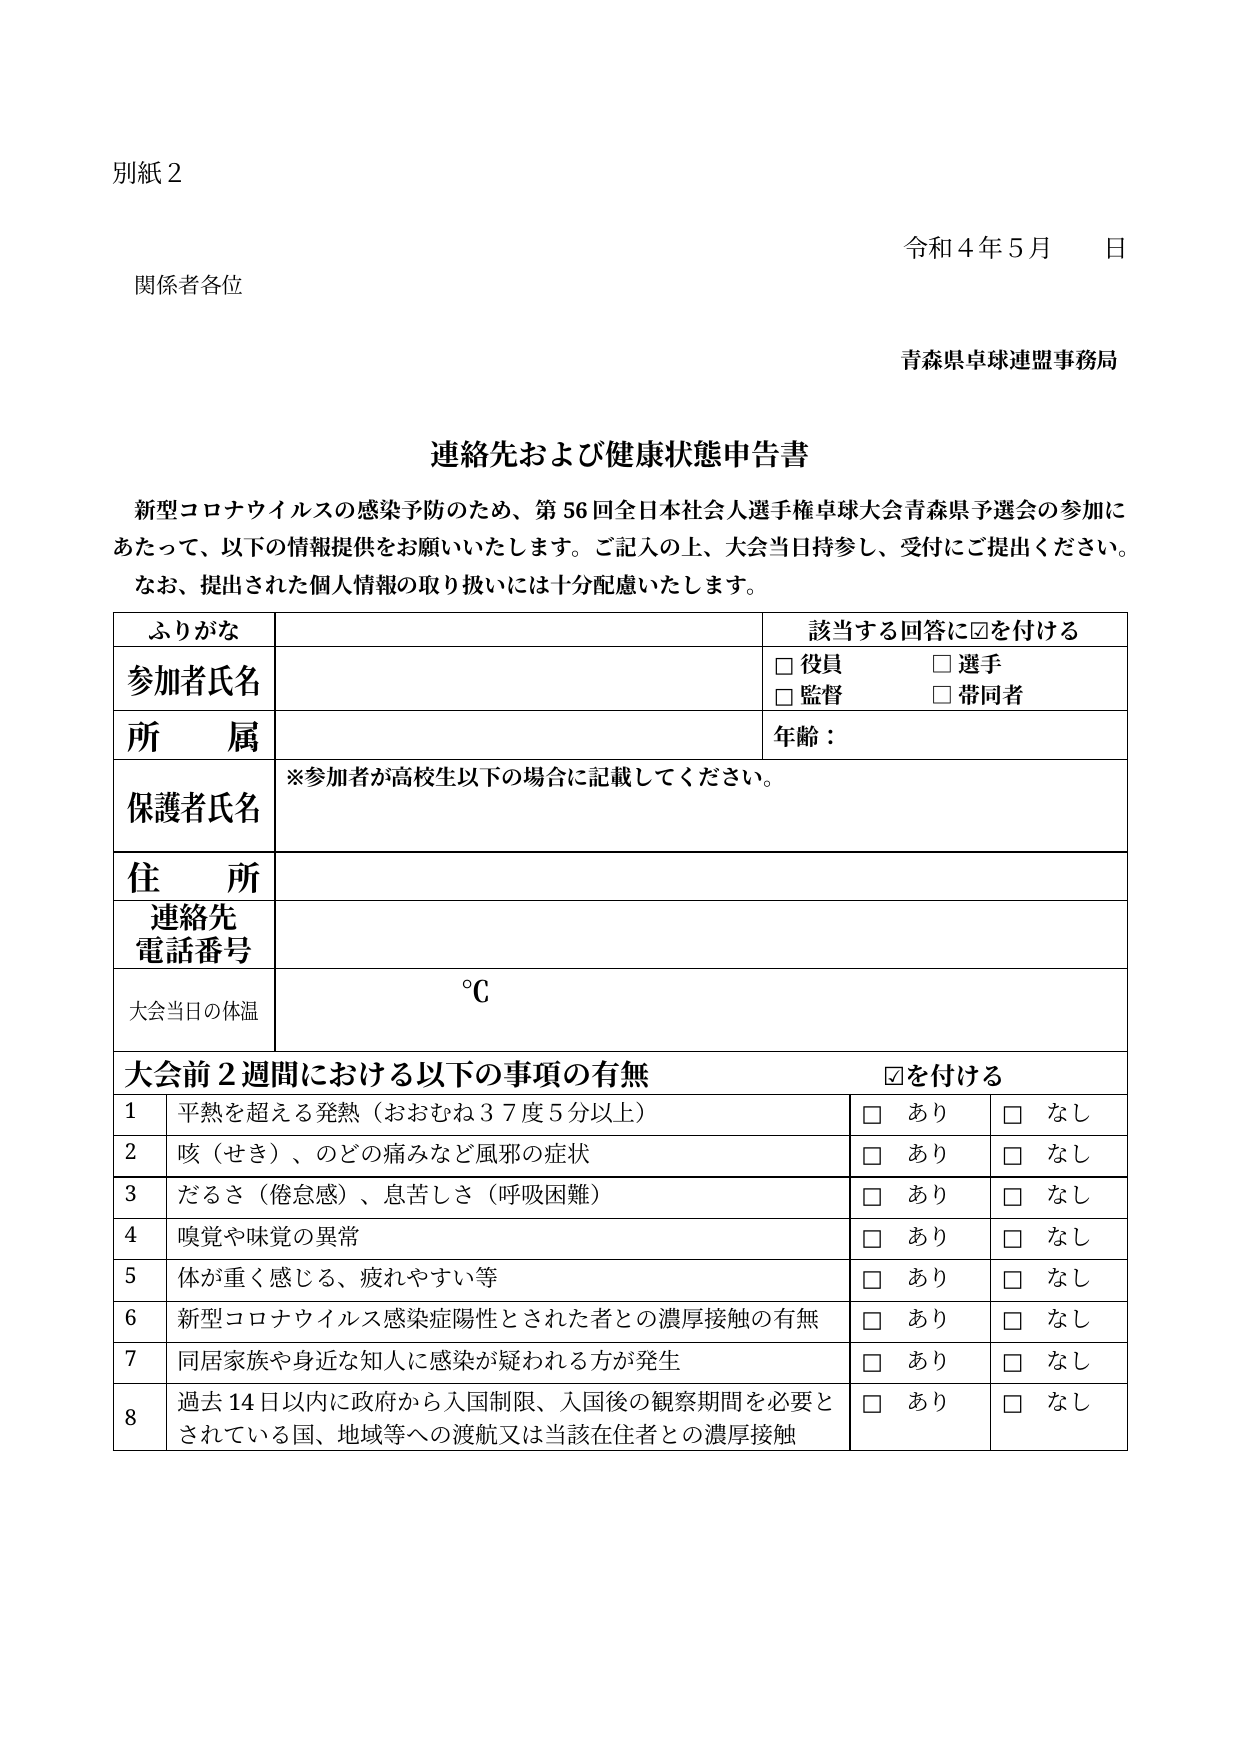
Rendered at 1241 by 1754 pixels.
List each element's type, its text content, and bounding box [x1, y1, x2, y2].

table_cell □ あり [851, 1384, 990, 1450]
table_cell 5 [114, 1260, 166, 1301]
table_cell □ あり [851, 1178, 990, 1218]
text 連絡先および健康状態申告書 [112, 415, 1128, 490]
table_cell 連絡先 電話番号 [114, 901, 274, 968]
table_cell □ なし [991, 1343, 1127, 1383]
table_cell □ なし [991, 1302, 1127, 1342]
table_cell 新型コロナウイルス感染症陽性とされた者との濃厚接触の有無 [167, 1302, 849, 1342]
table_cell 所 属 [114, 711, 274, 759]
table_cell 体が重く感じる、疲れやすい等 [167, 1260, 849, 1301]
table_cell [276, 901, 1127, 968]
text 関係者各位 [112, 265, 1128, 302]
table_cell 過去14日以内に政府から入国制限、入国後の観察期間を必要とされている国、地域等への渡航又は当該在住者との濃厚接触 [167, 1384, 849, 1450]
table_cell 7 [114, 1343, 166, 1383]
table_cell 2 [114, 1136, 166, 1176]
table_cell 同居家族や身近な知人に感染が疑われる方が発生 [167, 1343, 849, 1383]
table_cell だるさ（倦怠感）、息苦しさ（呼吸困難） [167, 1178, 849, 1218]
table_cell ※参加者が高校生以下の場合に記載してください。 [276, 760, 1127, 851]
text 別紙２ [112, 152, 1128, 190]
table_cell □ なし [991, 1136, 1127, 1176]
table_header 該当する回答に☑を付ける [763, 613, 1127, 646]
table_cell □ なし [991, 1384, 1127, 1450]
table_cell ℃ [276, 969, 1127, 1051]
table_cell 大会当日の体温 [114, 969, 274, 1051]
text 新型コロナウイルスの感染予防のため、第56回全日本社会人選手権卓球大会青森県予選会の参加にあたって、以下の情報提供をお願いいたします。ご記入の上、大会当日持参し、受付にご提出ください。 [112, 490, 1128, 565]
table_cell 嗅覚や味覚の異常 [167, 1219, 849, 1259]
table_cell 平熱を超える発熱（おおむね３７度５分以上） [167, 1095, 849, 1135]
table_cell 保護者氏名 [114, 760, 274, 851]
table_header [276, 613, 762, 646]
table_cell 年齢： [763, 711, 1127, 759]
table_cell 1 [114, 1095, 166, 1135]
table_cell 4 [114, 1219, 166, 1259]
table_cell □ あり [851, 1260, 990, 1301]
table_cell □ なし [991, 1260, 1127, 1301]
table_header ふりがな [114, 613, 274, 646]
table_cell □ あり [851, 1302, 990, 1342]
table_cell □ あり [851, 1219, 990, 1259]
table_cell 大会前２週間における以下の事項の有無 ☑を付ける [114, 1052, 1127, 1094]
text 青森県卓球連盟事務局 [112, 340, 1128, 377]
table_cell [276, 711, 762, 759]
table_cell 住 所 [114, 853, 274, 900]
table_cell [276, 647, 762, 710]
table_cell 8 [114, 1384, 166, 1450]
table_cell □ あり [851, 1343, 990, 1383]
table_cell 6 [114, 1302, 166, 1342]
text 令和４年５月 日 [112, 227, 1128, 265]
table_cell □ 役員 □ 選手 □ 監督 □ 帯同者 [763, 647, 1127, 710]
table_cell □ なし [991, 1178, 1127, 1218]
table_cell □ なし [991, 1219, 1127, 1259]
table_cell □ あり [851, 1136, 990, 1176]
table_cell 3 [114, 1178, 166, 1218]
table_cell □ あり [851, 1095, 990, 1135]
text なお、提出された個人情報の取り扱いには十分配慮いたします。 [112, 565, 1128, 602]
table_cell [276, 853, 1127, 900]
table_cell □ なし [991, 1095, 1127, 1135]
table_cell 参加者氏名 [114, 647, 274, 710]
table_cell 咳（せき）、のどの痛みなど風邪の症状 [167, 1136, 849, 1176]
